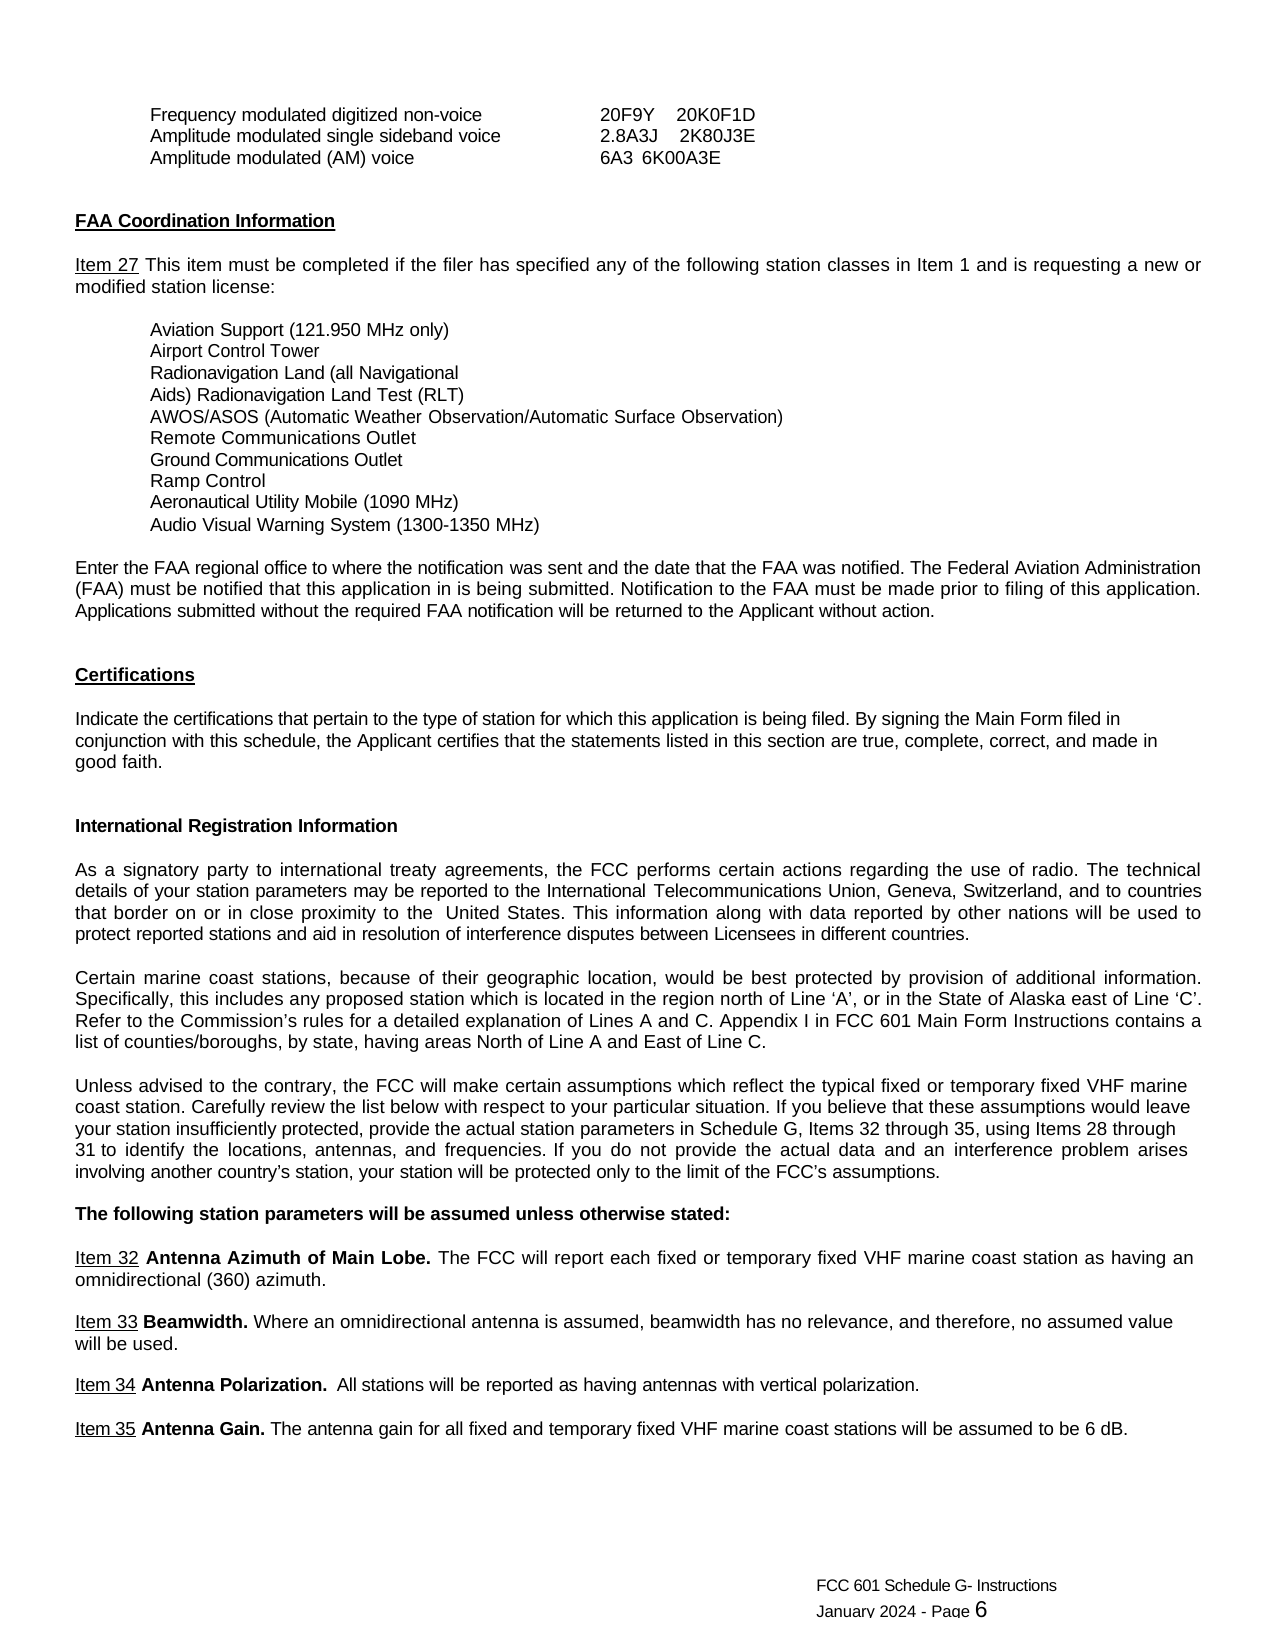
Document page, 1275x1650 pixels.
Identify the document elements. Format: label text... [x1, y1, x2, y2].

text Unless advised to the contrary, the FCC will make certain assumptions which reflect the typical fixed or temporary fixed VHF marine coast station. Carefully review the list below with respect to your particular situation. If you believe that these assumptions would leave your station insufficiently protected, provide the actual station parameters in Schedule G, Items 32 through 35, using Items 28 through 31 to identify the locations, antennas, and frequencies. If you do not provide the actual data and an interference problem arises involving another country’s station, your station will be protected only to the limit of the FCC’s assumptions. [75, 1074, 1194, 1182]
text Item 32 Antenna Azimuth of Main Lobe. The FCC will report each fixed or temporary fixed VHF marine coast station as having an omnidirectional (360) azimuth. [75, 1247, 1194, 1291]
text Enter the FAA regional office to where the notification was sent and the date that the FAA was notified. The Federal Aviation Administration (FAA) must be notified that this application in is being submitted. Notification to the FAA must be made prior to filing of this application. Applications submitted without the required FAA notification will be returned to the Applicant without action. [75, 557, 1202, 621]
text Item 27 This item must be completed if the filer has specified any of the following station classes in Item 1 and is requesting a new or modified station license: [75, 254, 1202, 297]
text As a signatory party to international treaty agreements, the FCC performs certain actions regarding the use of radio. The technical details of your station parameters may be reported to the International Telecommunications Union, Geneva, Switzerland, and to countries that border on or in close proximity to the United States. This information along with data reported by other nations will be used to protect reported stations and aid in resolution of interference disputes between Licensees in different countries. [75, 858, 1203, 945]
text Certain marine coast stations, because of their geographic location, would be best protected by provision of additional information. Specifically, this includes any proposed station which is located in the region north of Line ‘A’, or in the State of Alaska east of Line ‘C’. Refer to the Commission’s rules for a detailed explanation of Lines A and C. Appendix I in FCC 601 Main Form Instructions contains a list of counties/boroughs, by state, having areas North of Line A and East of Line C. [75, 967, 1203, 1053]
text Aviation Support (121.950 MHz only) Airport Control Tower [150, 319, 467, 362]
text Item 35 Antenna Gain. The antenna gain for all fixed and temporary fixed VHF marine coast stations will be assumed to be 6 dB. [75, 1418, 1254, 1439]
text International Registration Information [75, 815, 1254, 837]
text The following station parameters will be assumed unless otherwise stated: [75, 1203, 1254, 1225]
text Item 33 Beamwidth. Where an omnidirectional antenna is assumed, beamwidth has no relevance, and therefore, no assumed value will be used. [75, 1311, 1192, 1354]
text Ground Communications Outlet Ramp Control [150, 449, 404, 492]
text Aeronautical Utility Mobile (1090 MHz) [150, 492, 1254, 513]
text Frequency modulated digitized non-voice 20F9Y 20K0F1D Amplitude modulated single sideband voice 2.8A3J 2K80J3E Amplitude modulated (AM) voice 6A3 6K00A3E [150, 103, 755, 168]
text Item 34 Antenna Polarization. All stations will be reported as having antennas with vertical polarization. [75, 1374, 1254, 1396]
text Radionavigation Land (all Navigational Aids) Radionavigation Land Test (RLT) [150, 362, 503, 405]
text Indicate the certifications that pertain to the type of station for which this application is being filed. By signing the Main Form filed in conjunction with this schedule, the Applicant certifies that the statements listed in this section are true, complete, correct, and made in good faith. [75, 708, 1162, 772]
text AWOS/ASOS (Automatic Weather Observation/Automatic Surface Observation) Remote Communications Outlet [150, 405, 838, 448]
text FAA Coordination Information [75, 210, 1254, 232]
text Audio Visual Warning System (1300-1350 MHz) [150, 514, 1254, 535]
text Certifications [75, 664, 1254, 685]
